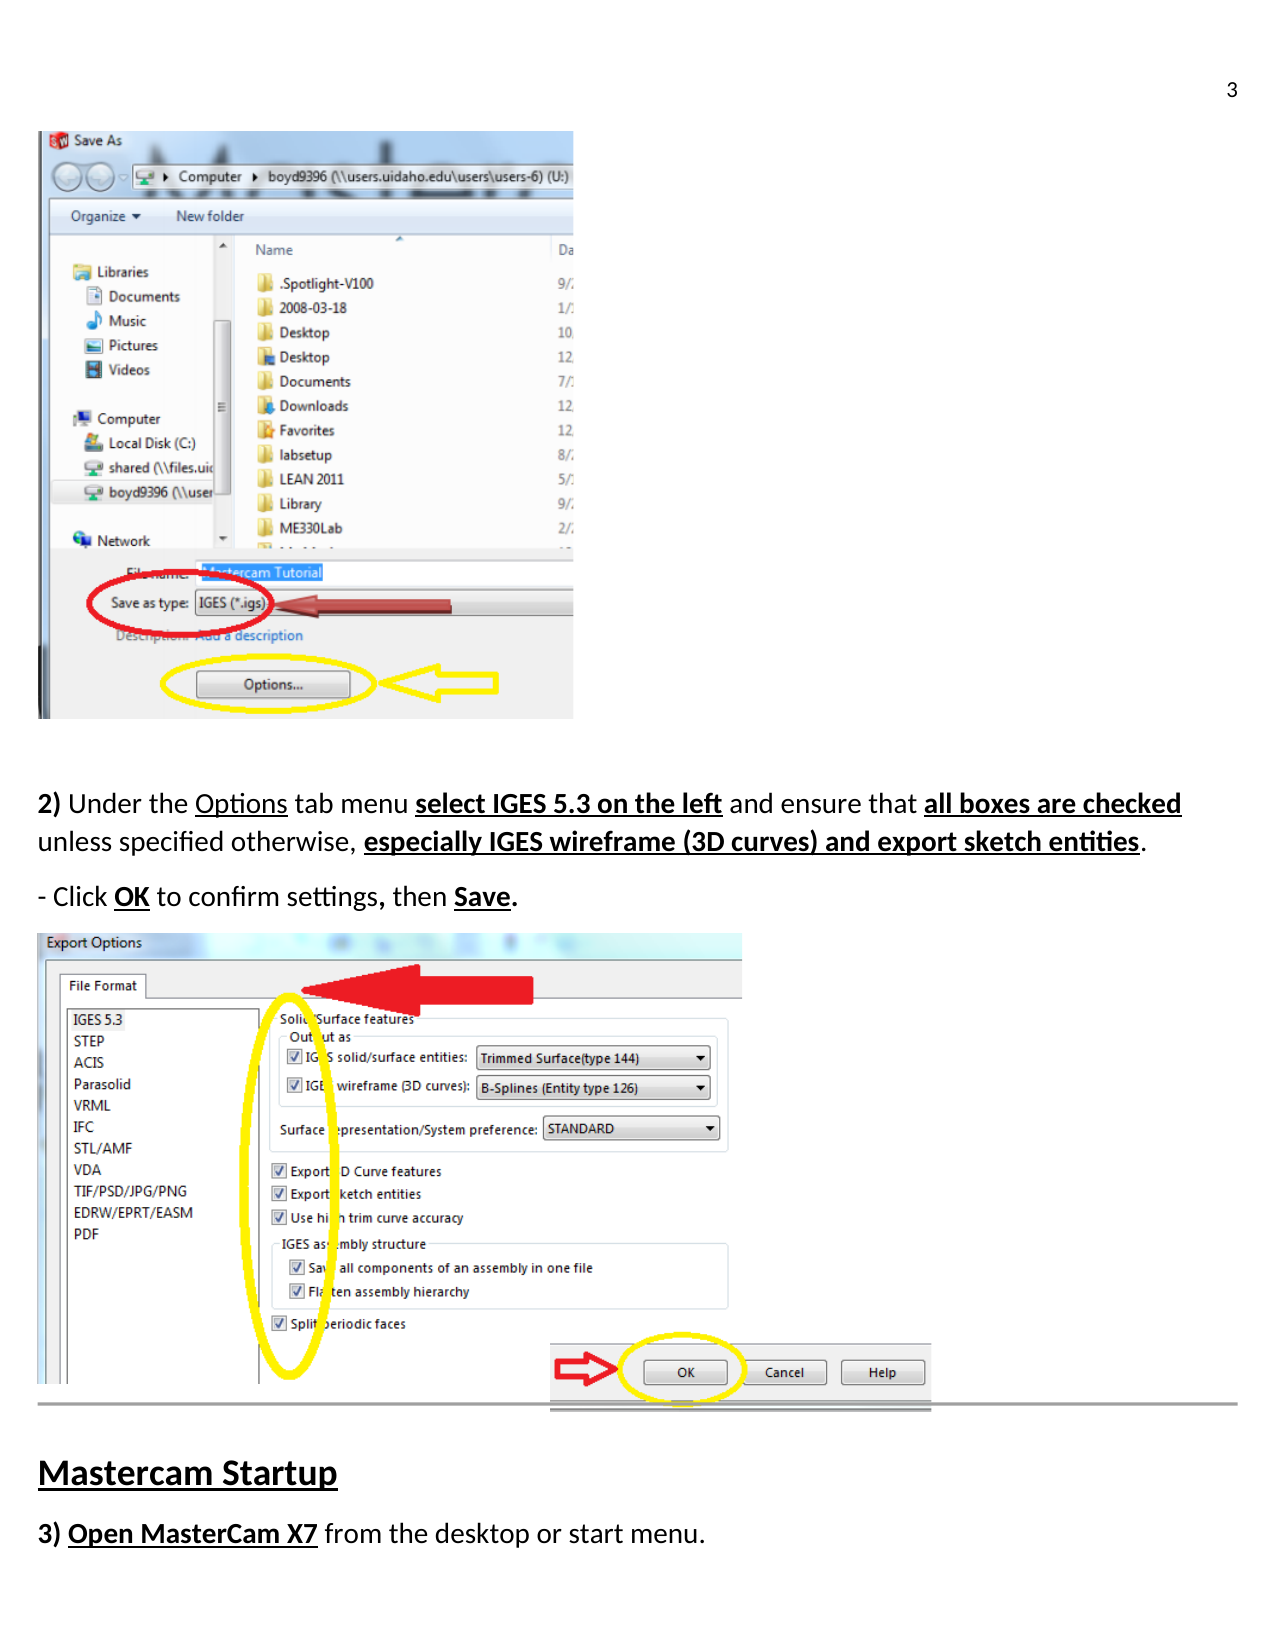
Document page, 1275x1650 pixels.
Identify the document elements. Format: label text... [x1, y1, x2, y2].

text Mastercam Startup [37, 1449, 1237, 1495]
text - Click OK to confirm settings, then Save. [37, 878, 1237, 914]
picture [37, 131, 574, 719]
text 3) Open MasterCam X7 from the desktop or start menu. [37, 1515, 1237, 1551]
text 2) Under the Options tab menu select IGES 5.3 on the left and ensure that all boxes are checked unless specified otherwise, especially IGES wireframe (3D curves) and export sketch entities. [37, 785, 1237, 859]
picture [550, 1406, 932, 1412]
picture [37, 933, 932, 1402]
